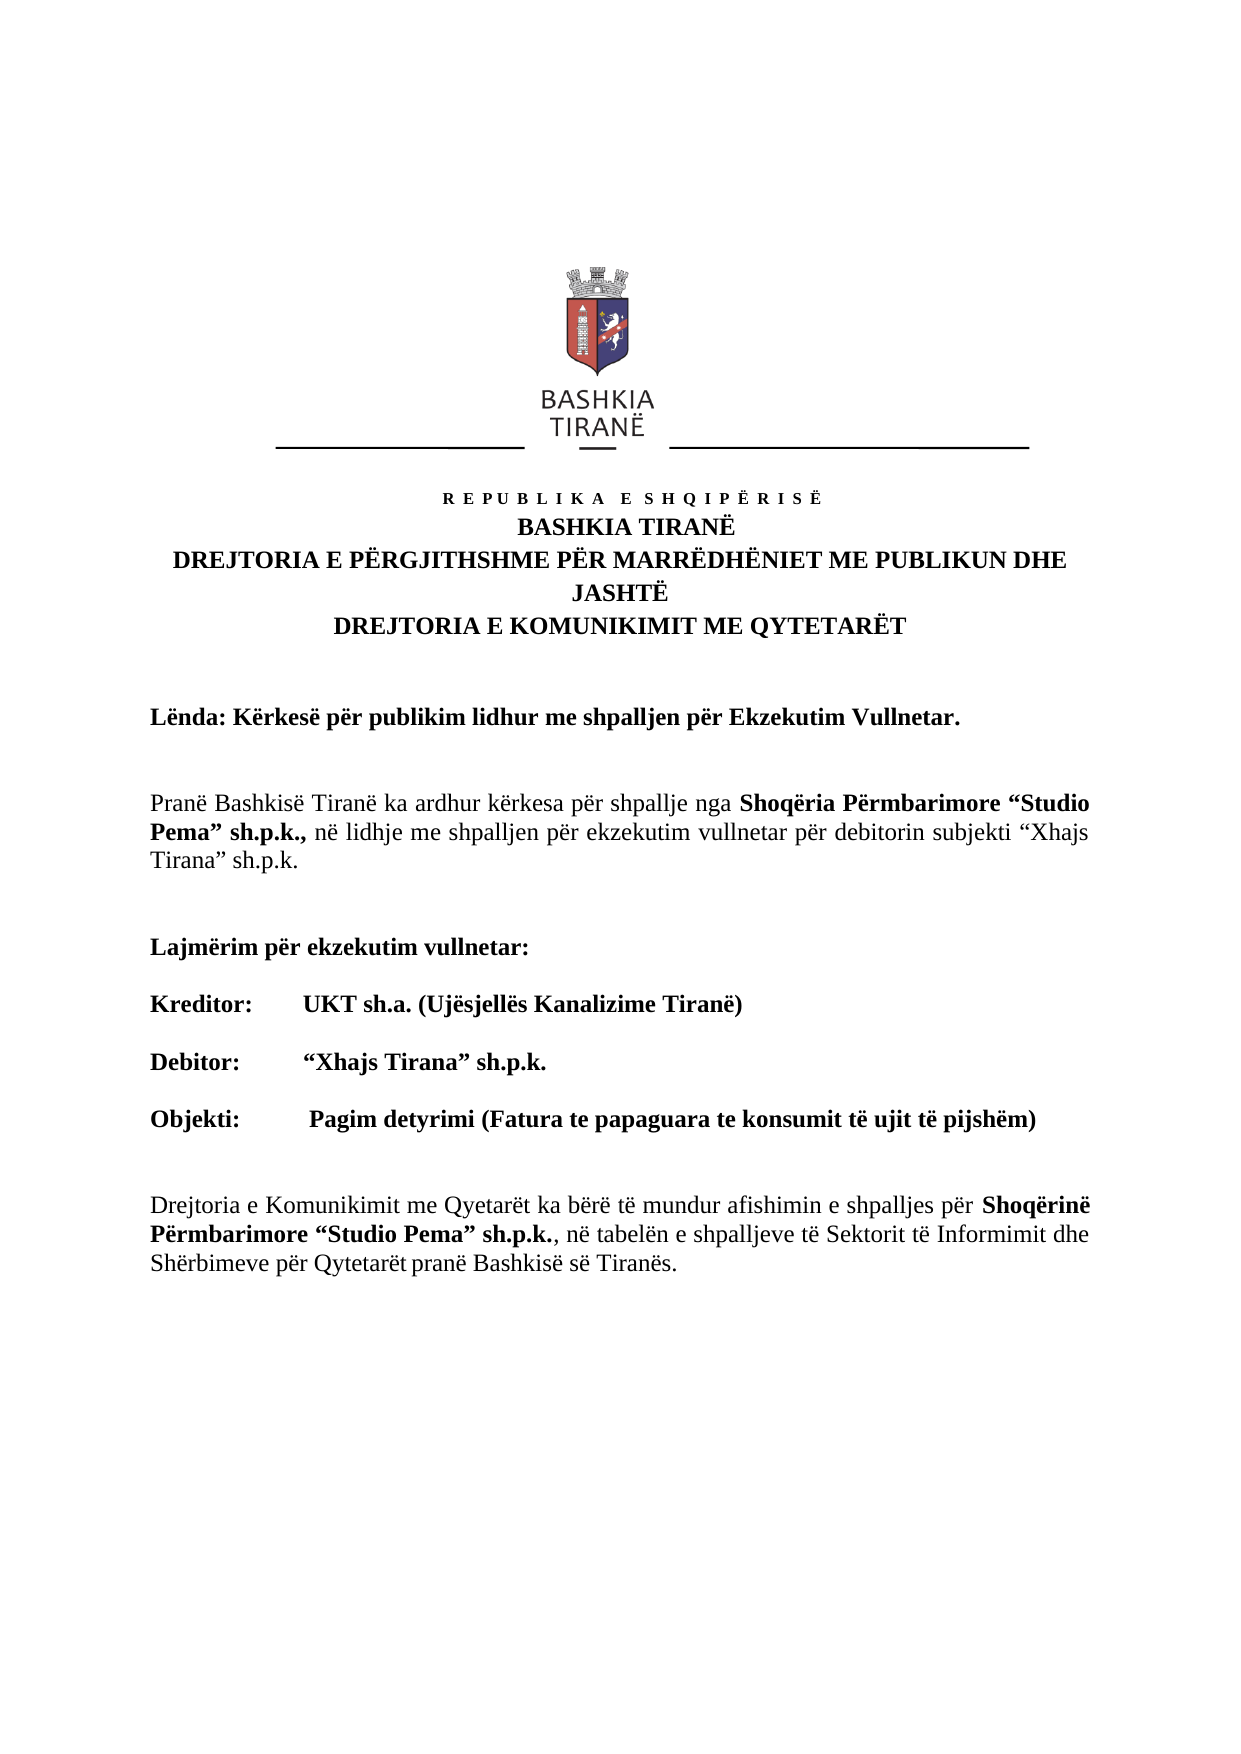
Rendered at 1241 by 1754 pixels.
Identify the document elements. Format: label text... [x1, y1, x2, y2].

picture [483, 237, 719, 483]
text Pranë Bashkisë Tiranë ka ardhur kërkesa për shpallje nga Shoqëria Përmbarimore “Studio Pema” sh.p.k., në lidhje me shpalljen për ekzekutim vullnetar për debitorin subjekti “Xhajs Tirana” sh.p.k. [150, 788, 1090, 874]
text Objekti: Pagim detyrimi (Fatura te papaguara te konsumit të ujit të pijshëm) [150, 1104, 1090, 1133]
text Drejtoria e Komunikimit me Qyetarët ka bërë të mundur afishimin e shpalljes për Shoqërinë Përmbarimore “Studio Pema” sh.p.k., në tabelën e shpalljeve të Sektorit të Informimit dhe Shërbimeve për Qytetarët pranë Bashkisë së Tiranës. [150, 1190, 1090, 1277]
text Lajmërim për ekzekutim vullnetar: [150, 932, 1090, 960]
text Debitor: “Xhajs Tirana” sh.p.k. [150, 1047, 1090, 1075]
text Lënda: Kërkesë për publikim lidhur me shpalljen për Ekzekutim Vullnetar. [150, 702, 1090, 730]
text R E P U B L I K A E S H Q I P Ë R I S Ë BASHKIA TIRANË DREJTORIA E PËRGJITHSHME PËR MARRËDHËNIET ME PUBLIKUN DHE JASHTË DREJTORIA E KOMUNIKIMIT ME QYTETARËT [150, 489, 1090, 640]
text Kreditor: UKT sh.a. (Ujësjellës Kanalizime Tiranë) [150, 989, 1090, 1018]
